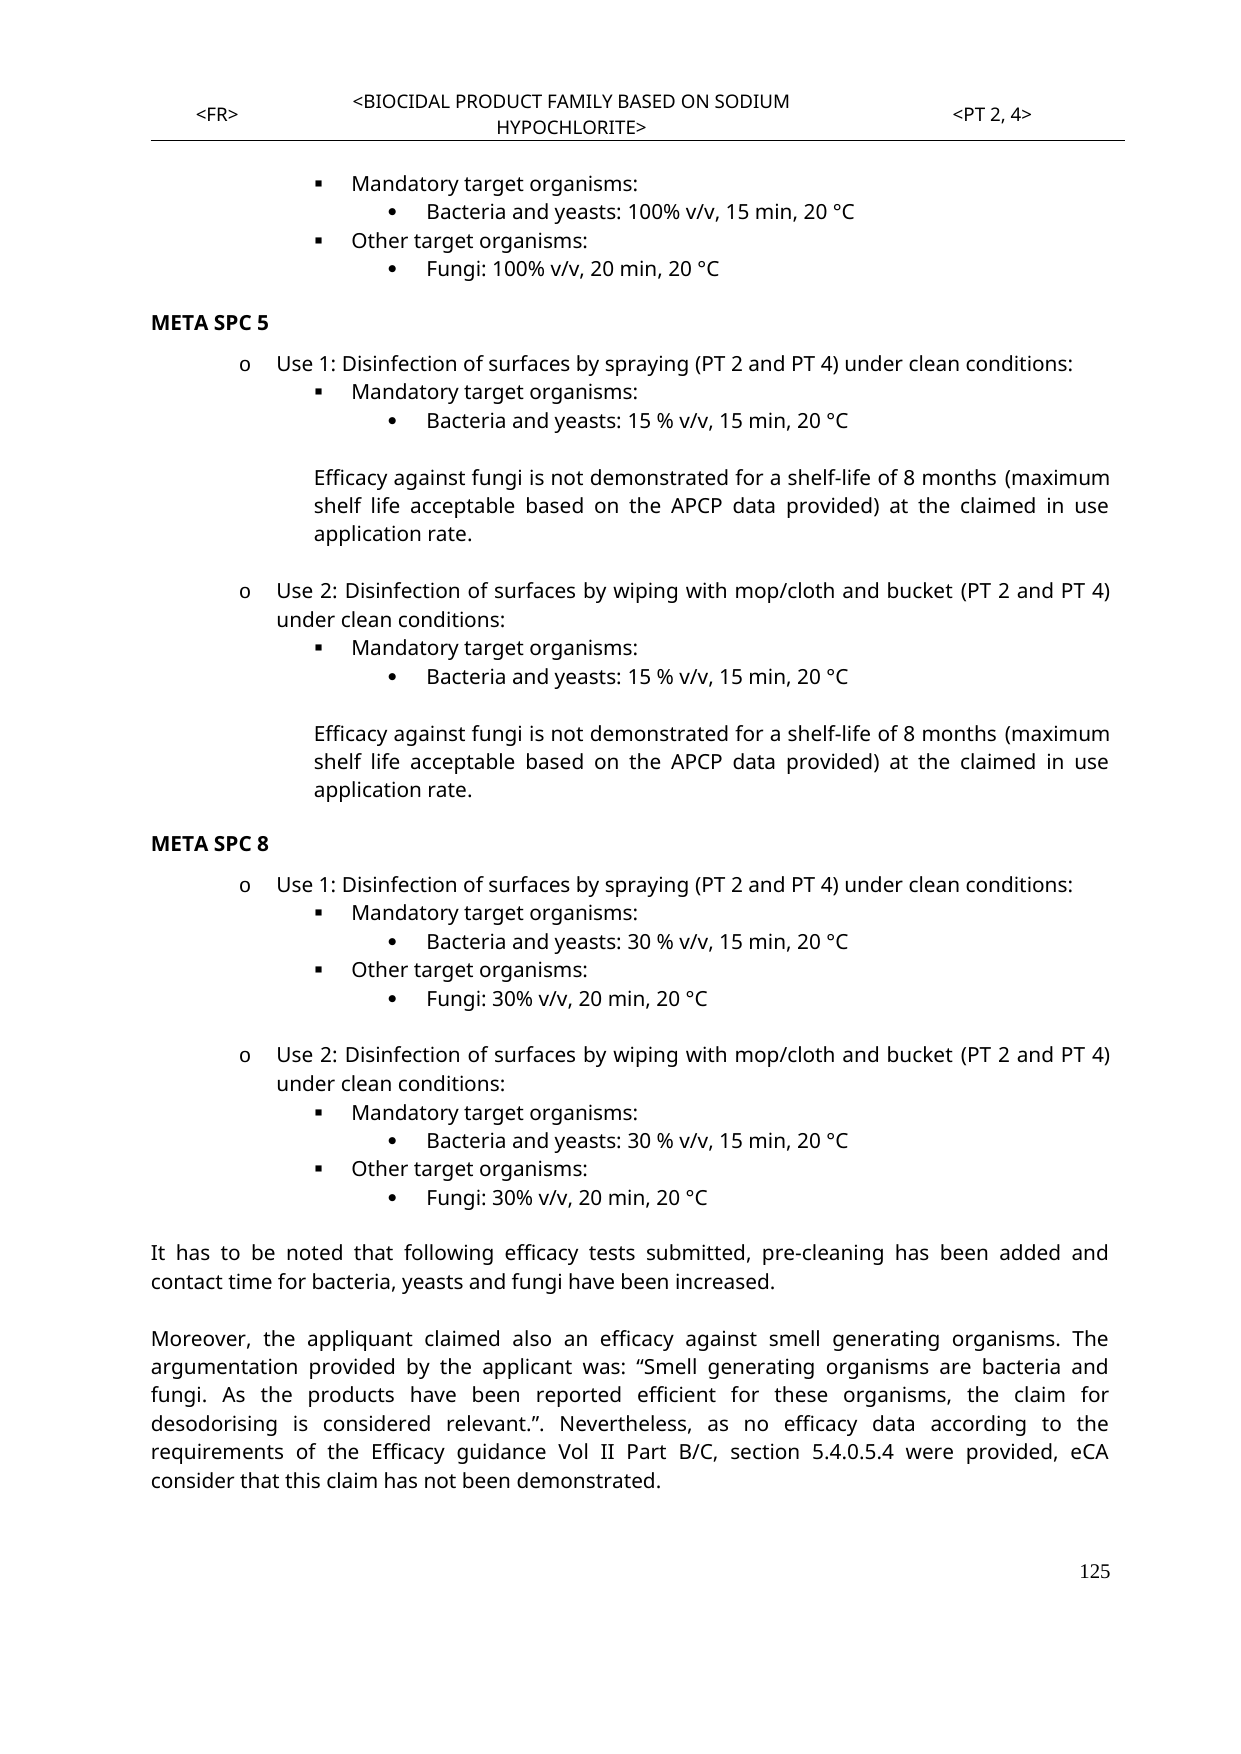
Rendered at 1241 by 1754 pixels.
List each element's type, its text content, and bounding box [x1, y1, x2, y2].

list Other target organisms: [314, 1154, 1110, 1183]
list Fungi: 100% v/v, 20 min, 20 °C [389, 254, 1110, 283]
list Other target organisms: [314, 226, 1110, 254]
list Bacteria and yeasts: 30 % v/v, 15 min, 20 °C [389, 1126, 1110, 1154]
list Mandatory target organisms: [314, 633, 1110, 662]
list Use 1: Disinfection of surfaces by spraying (PT 2 and PT 4) under clean conditions: [239, 870, 1110, 898]
list Other target organisms: [314, 955, 1110, 984]
list Bacteria and yeasts: 30 % v/v, 15 min, 20 °C [389, 927, 1110, 955]
list Mandatory target organisms: [314, 898, 1110, 927]
list Use 2: Disinfection of surfaces by wiping with mop/cloth and bucket (PT 2 and PT 4) under clean conditions: [239, 576, 1110, 633]
list Mandatory target organisms: [314, 377, 1110, 406]
text It has to be noted that following efficacy tests submitted, pre-cleaning has been added and contact time for bacteria, yeasts and fungi have been increased. [151, 1238, 1110, 1295]
list Use 2: Disinfection of surfaces by wiping with mop/cloth and bucket (PT 2 and PT 4) under clean conditions: [239, 1041, 1110, 1098]
text META SPC 8 [151, 829, 1110, 857]
text Efficacy against fungi is not demonstrated for a shelf-life of 8 months (maximum shelf life acceptable based on the APCP data provided) at the claimed in use application rate. [314, 719, 1110, 804]
text Efficacy against fungi is not demonstrated for a shelf-life of 8 months (maximum shelf life acceptable based on the APCP data provided) at the claimed in use application rate. [314, 463, 1110, 548]
list Mandatory target organisms: [314, 1098, 1110, 1126]
list Bacteria and yeasts: 100% v/v, 15 min, 20 °C [389, 197, 1110, 226]
list Bacteria and yeasts: 15 % v/v, 15 min, 20 °C [389, 662, 1110, 690]
list Fungi: 30% v/v, 20 min, 20 °C [389, 1183, 1110, 1211]
list Mandatory target organisms: [314, 169, 1110, 197]
list Fungi: 30% v/v, 20 min, 20 °C [389, 984, 1110, 1012]
text META SPC 5 [151, 308, 1110, 336]
list Bacteria and yeasts: 15 % v/v, 15 min, 20 °C [389, 406, 1110, 434]
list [239, 349, 1110, 377]
text Moreover, the appliquant claimed also an efficacy against smell generating organisms. The argumentation provided by the applicant was: “Smell generating organisms are bacteria and fungi. As the products have been reported efficient for these organisms, the claim for desodorising is considered relevant.”. Nevertheless, as no efficacy data according to the requirements of the Efficacy guidance Vol II Part B/C, section 5.4.0.5.4 were provided, eCA consider that this claim has not been demonstrated. [151, 1324, 1110, 1494]
